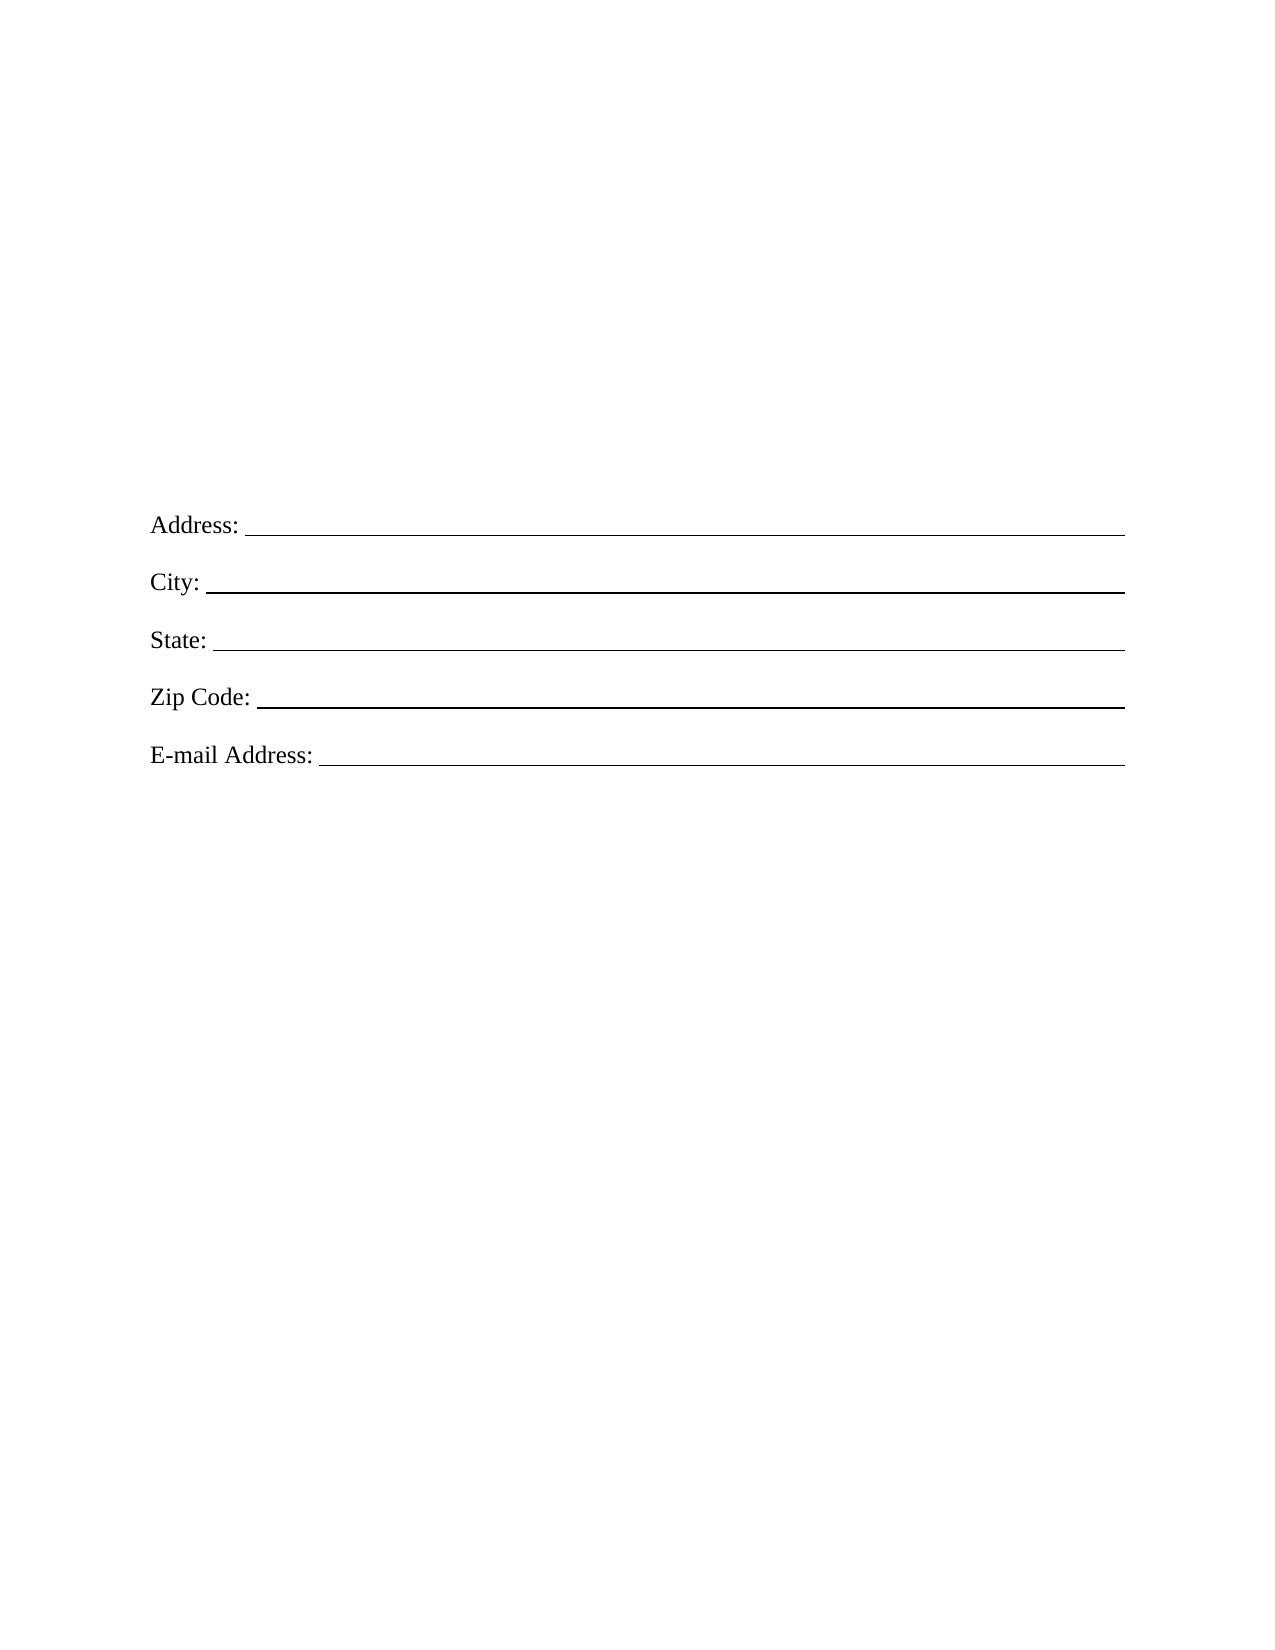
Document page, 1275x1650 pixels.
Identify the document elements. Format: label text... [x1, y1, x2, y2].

subtitle E-mail Address: [150, 740, 1125, 769]
subtitle Zip Code: [150, 682, 1125, 711]
subtitle Address: [150, 510, 1125, 539]
subtitle City: [150, 567, 1125, 596]
subtitle State: [150, 625, 1125, 654]
